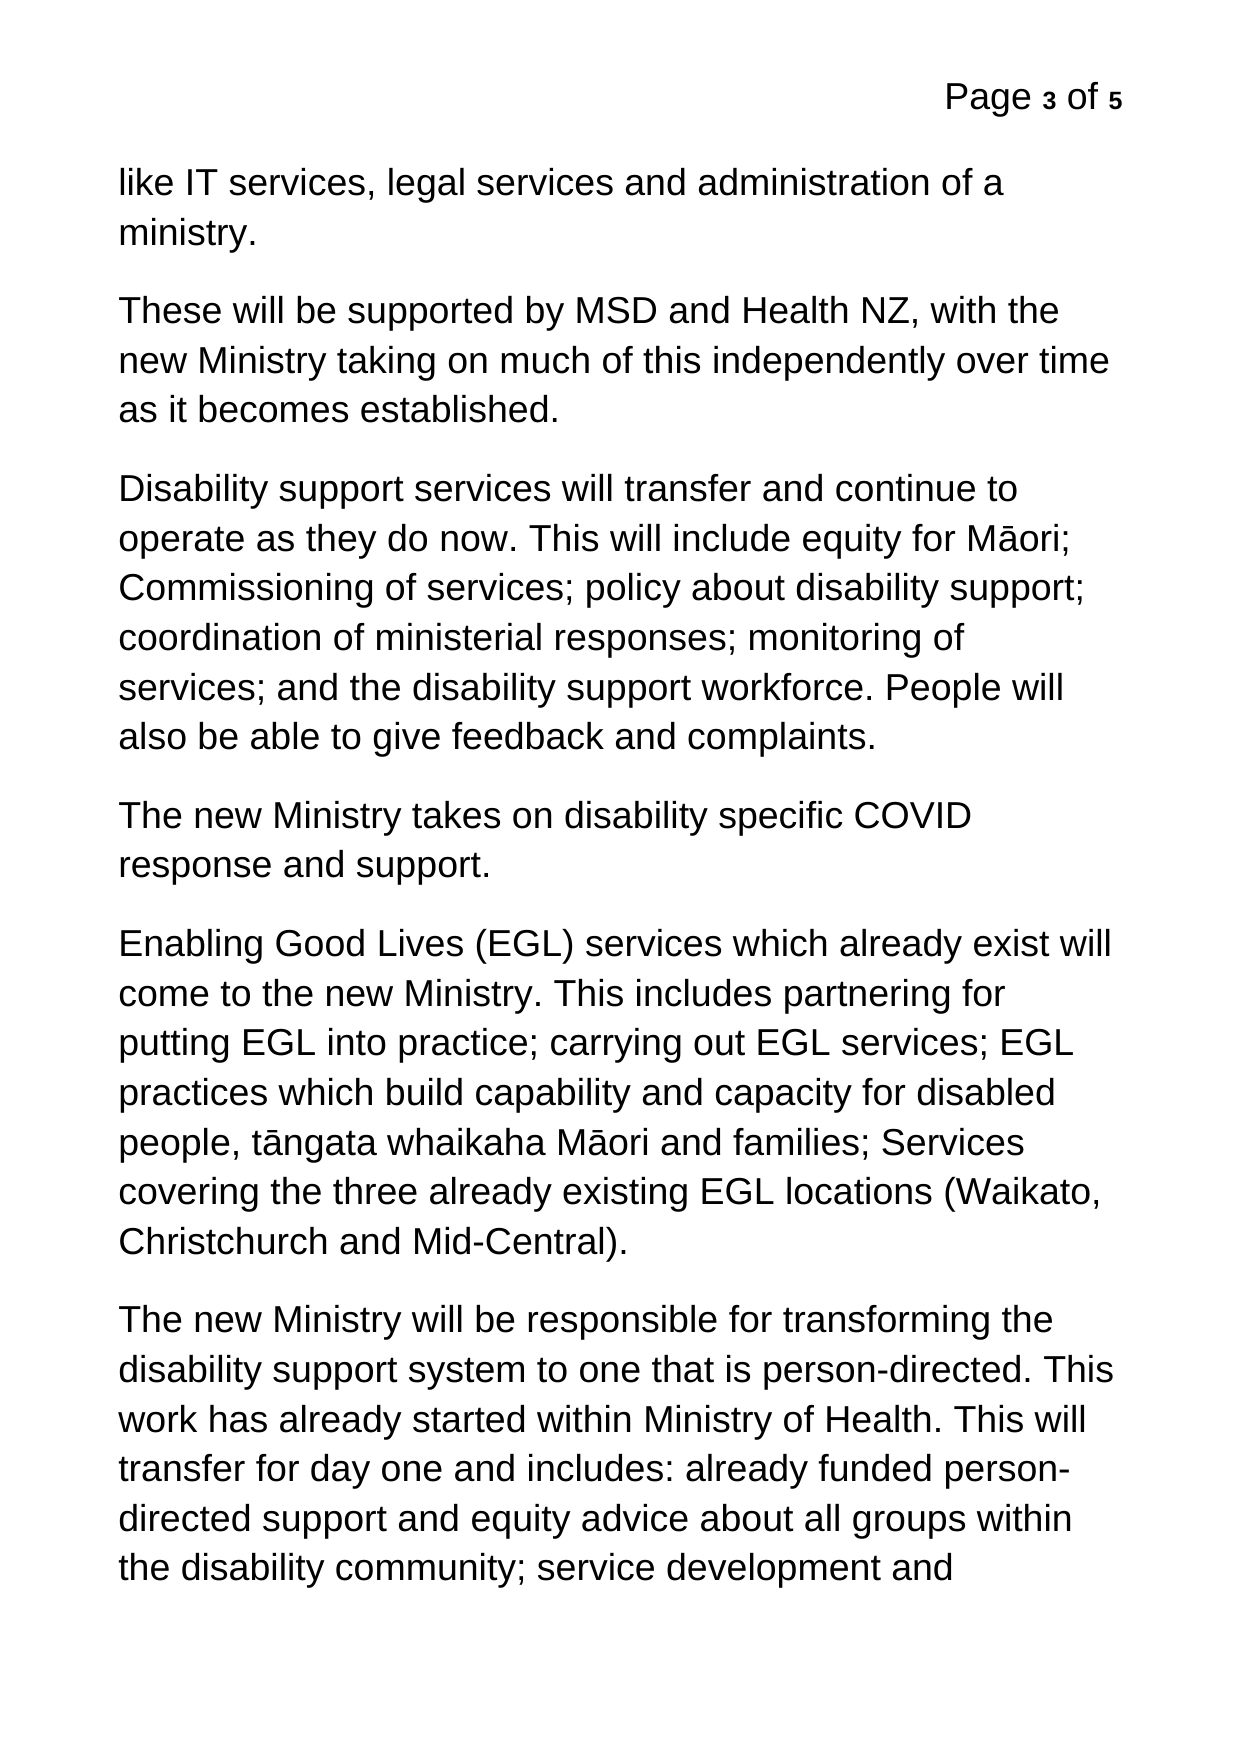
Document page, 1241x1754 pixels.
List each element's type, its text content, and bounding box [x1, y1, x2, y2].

text These will be supported by MSD and Health NZ, with the new Ministry taking on much of this independently over time as it becomes established. [118, 288, 1122, 431]
text The new Ministry takes on disability specific COVID response and support. [118, 793, 1122, 886]
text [118, 1298, 1122, 1589]
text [118, 160, 1122, 253]
text Enabling Good Lives (EGL) services which already exist will come to the new Ministry. This includes partnering for putting EGL into practice; carrying out EGL services; EGL practices which build capability and capacity for disabled people, tāngata whaikaha Māori and families; Services covering the three already existing EGL locations (Waikato, Christchurch and Mid-Central). [118, 921, 1122, 1262]
text Disability support services will transfer and continue to operate as they do now. This will include equity for Māori; Commissioning of services; policy about disability support; coordination of ministerial responses; monitoring of services; and the disability support workforce. People will also be able to give feedback and complaints. [118, 466, 1122, 757]
